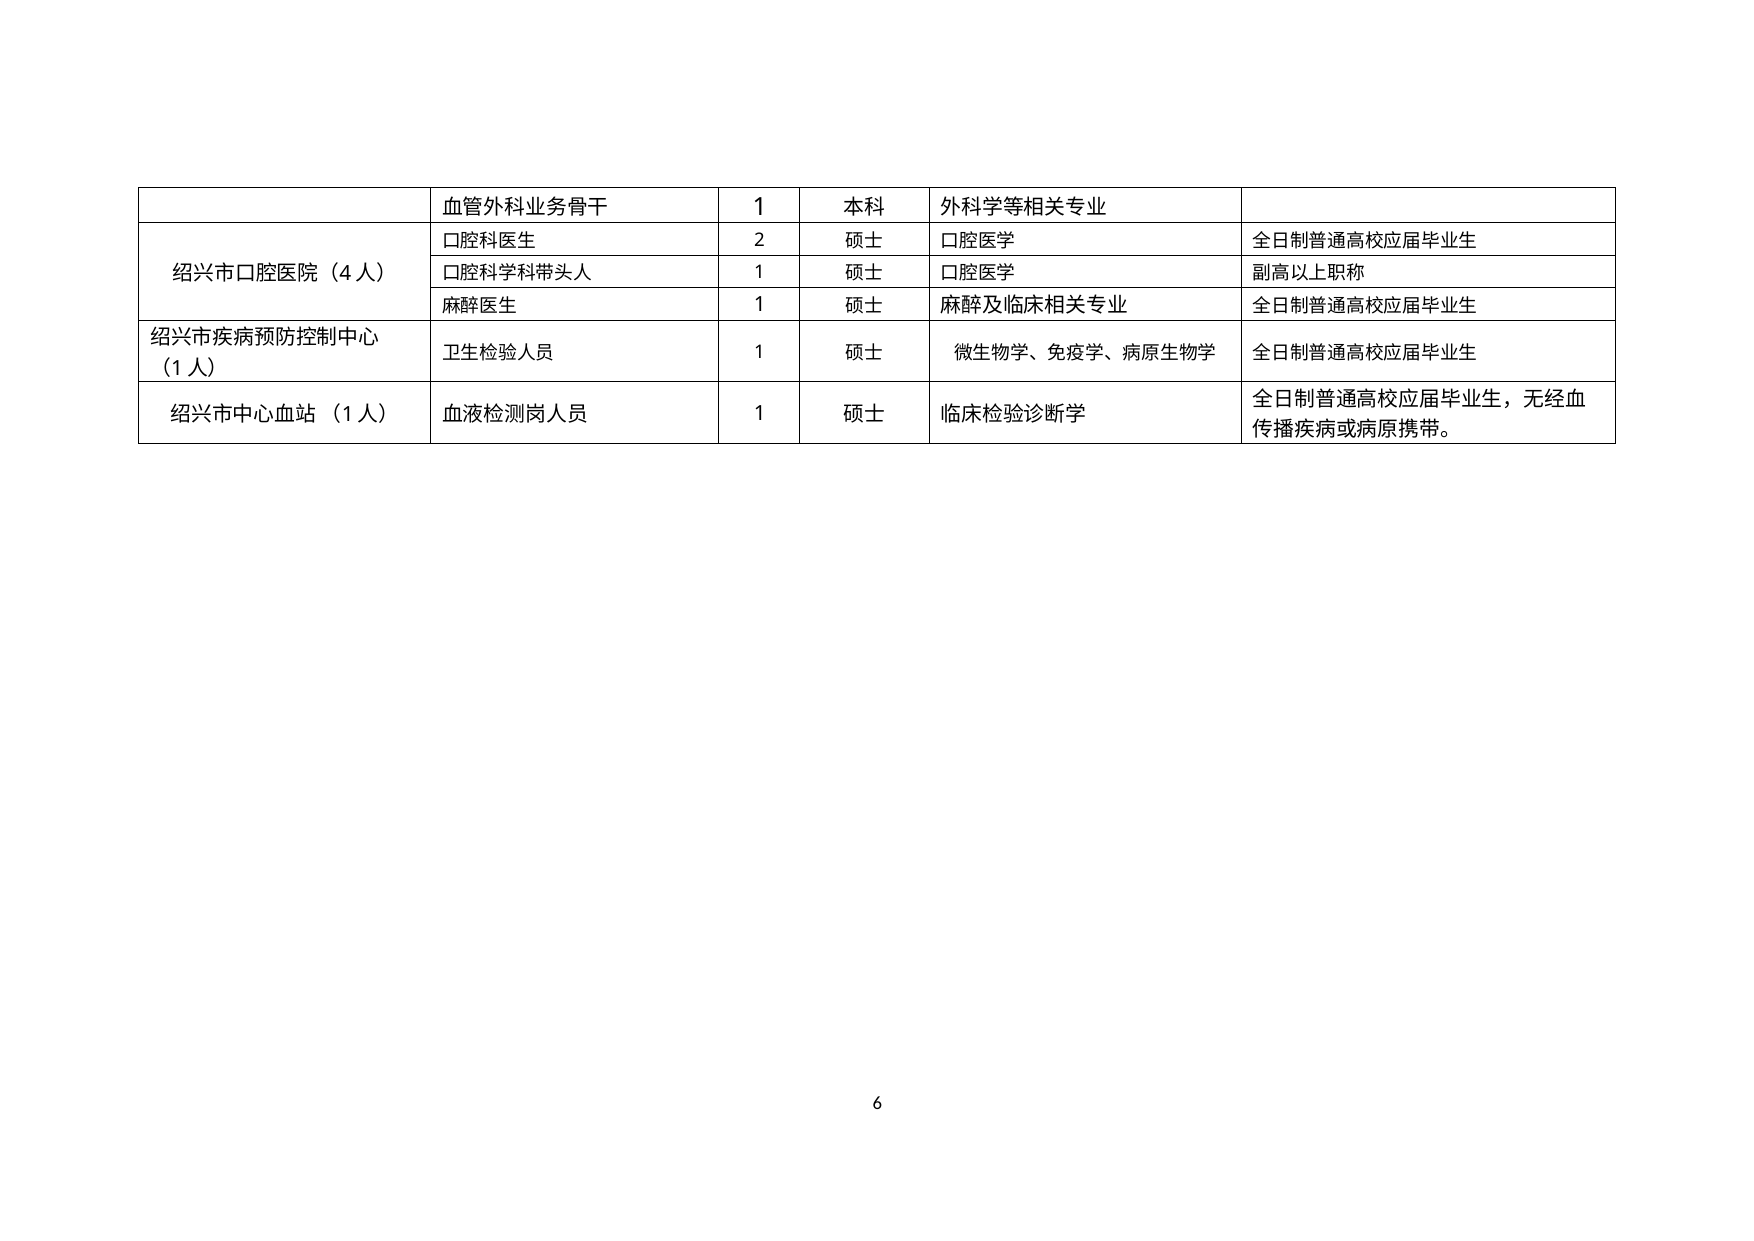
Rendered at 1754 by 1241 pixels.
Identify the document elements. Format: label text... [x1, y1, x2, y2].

table_cell 硕士 [800, 256, 929, 287]
table_cell 1 [719, 382, 799, 443]
table_cell 麻醉医生 [431, 288, 718, 319]
table_cell 外科学等相关专业 [930, 188, 1241, 222]
table_cell 口腔医学 [930, 223, 1241, 255]
table_cell 1 [719, 188, 799, 222]
table_cell 口腔科学科带头人 [431, 256, 718, 287]
table_cell 1 [719, 288, 799, 319]
table_cell 2 [719, 223, 799, 255]
table_cell 卫生检验人员 [431, 321, 718, 381]
table_cell 绍兴市中心血站 （1人） [139, 382, 430, 443]
table_cell 全日制普通高校应届毕业生 [1242, 288, 1615, 319]
table_cell 麻醉及临床相关专业 [930, 288, 1241, 319]
table_cell 硕士 [800, 382, 929, 443]
table_cell 绍兴市疾病预防控制中心 （1人） [139, 321, 430, 381]
table_cell 口腔医学 [930, 256, 1241, 287]
table_cell 全日制普通高校应届毕业生，无经血传播疾病或病原携带。 [1242, 382, 1615, 443]
table_cell 血管外科业务骨干 [431, 188, 718, 222]
table_cell 副高以上职称 [1242, 256, 1615, 287]
table_cell 硕士 [800, 223, 929, 255]
table_cell 血液检测岗人员 [431, 382, 718, 443]
table_cell 1 [719, 256, 799, 287]
table_cell 硕士 [800, 288, 929, 319]
table_cell 全日制普通高校应届毕业生 [1242, 321, 1615, 381]
table_cell 硕士 [800, 321, 929, 381]
table_cell 全日制普通高校应届毕业生 [1242, 223, 1615, 255]
table_cell 本科 [800, 188, 929, 222]
table_cell 临床检验诊断学 [930, 382, 1241, 443]
table_cell 1 [719, 321, 799, 381]
table_cell 微生物学、免疫学、病原生物学 [930, 321, 1241, 381]
table_cell 绍兴市口腔医院（4人） [139, 223, 430, 319]
table_cell 口腔科医生 [431, 223, 718, 255]
